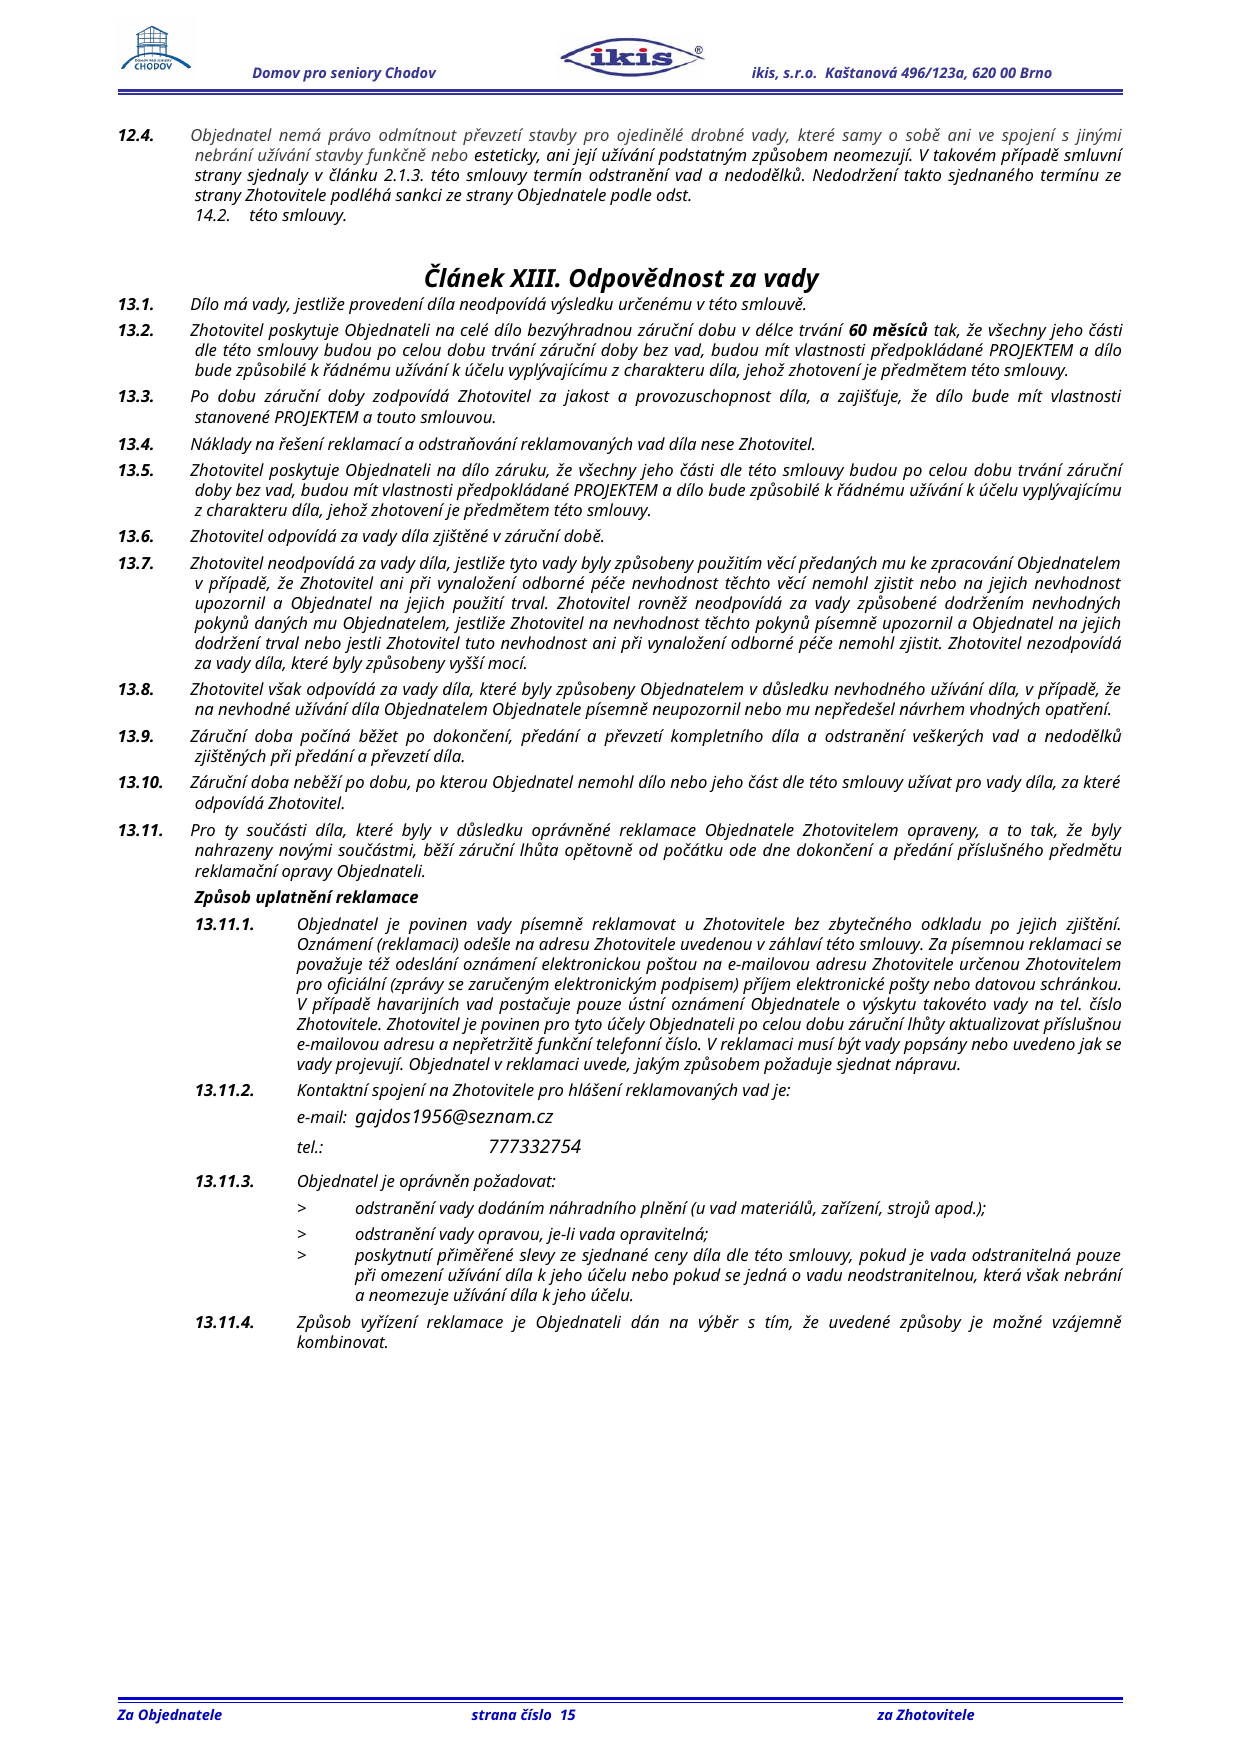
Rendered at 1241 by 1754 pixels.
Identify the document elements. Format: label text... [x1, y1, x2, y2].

picture [115, 17, 196, 79]
list Pro ty součásti díla, které byly v důsledku oprávněné reklamace Objednatele Zhotovitelem opraveny, a to tak, že byly nahrazeny novými součástmi, běží záruční lhůta opětovně od počátku ode dne dokončení a předání příslušného předmětu reklamační opravy Objednateli. [117, 820, 1123, 881]
list Objednatel je povinen vady písemně reklamovat u Zhotovitele bez zbytečného odkladu po jejich zjištění. Oznámení (reklamaci) odešle na adresu Zhotovitele uvedenou v záhlaví této smlouvy. Za písemnou reklamaci se považuje též odeslání oznámení elektronickou poštou na e-mailovou adresu Zhotovitele určenou Zhotovitelem pro oficiální (zprávy se zaručeným elektronickým podpisem) příjem elektronické pošty nebo datovou schránkou. V případě havarijních vad postačuje pouze ústní oznámení Objednatele o výskytu takovéto vady na tel. číslo Zhotovitele. Zhotovitel je povinen pro tyto účely Objednateli po celou dobu záruční lhůty aktualizovat příslušnou e-mailovou adresu a nepřetržitě funkční telefonní číslo. V reklamaci musí být vady popsány nebo uvedeno jak se vady projevují. Objednatel v reklamaci uvede, jakým způsobem požaduje sjednat nápravu. [194, 914, 1123, 1074]
list odstranění vady dodáním náhradního plnění (u vad materiálů, zařízení, strojů apod.); [297, 1193, 1123, 1219]
text Způsob uplatnění reklamace [194, 888, 1123, 908]
list Záruční doba neběží po dobu, po kterou Objednatel nemohl dílo nebo jeho část dle této smlouvy užívat pro vady díla, za které odpovídá Zhotovitel. [117, 772, 1123, 813]
list Zhotovitel neodpovídá za vady díla, jestliže tyto vady byly způsobeny použitím věcí předaných mu ke zpracování Objednatelem v případě, že Zhotovitel ani při vynaložení odborné péče nevhodnost těchto věcí nemohl zjistit nebo na jejich nevhodnost upozornil a Objednatel na jejich použití trval. Zhotovitel rovněž neodpovídá za vady způsobené dodržením nevhodných pokynů daných mu Objednatelem, jestliže Zhotovitel na nevhodnost těchto pokynů písemně upozornil a Objednatel na jejich dodržení trval nebo jestli Zhotovitel tuto nevhodnost ani při vynaložení odborné péče nemohl zjistit. Zhotovitel nezodpovídá za vady díla, které byly způsobeny vyšší mocí. [117, 553, 1123, 673]
list Záruční doba počíná běžet po dokončení, předání a převzetí kompletního díla a odstranění veškerých vad a nedodělků zjištěných při předání a převzetí díla. [117, 727, 1123, 767]
list Zhotovitel poskytuje Objednateli na dílo záruku, že všechny jeho části dle této smlouvy budou po celou dobu trvání záruční doby bez vad, budou mít vlastnosti předpokládané PROJEKTEM a dílo bude způsobilé k řádnému užívání k účelu vyplývajícímu z charakteru díla, jehož zhotovení je předmětem této smlouvy. [117, 460, 1123, 520]
text Článek XIII. Odpovědnost za vady [119, 263, 1123, 294]
list Zhotovitel odpovídá za vady díla zjištěné v záruční době. [117, 526, 1123, 547]
picture [556, 35, 706, 79]
list Objednatel nemá právo odmítnout převzetí stavby pro ojedinělé drobné vady, které samy o sobě ani ve spojení s jinými nebrání užívání stavby funkčně nebo esteticky, ani její užívání podstatným způsobem neomezují. V takovém případě smluvní strany sjednaly v článku 2.1.3. této smlouvy termín odstranění vad a nedodělků. Nedodržení takto sjednaného termínu ze strany Zhotovitele podléhá sankci ze strany Objednatele podle odst. [117, 126, 1123, 206]
list Zhotovitel poskytuje Objednateli na celé dílo bezvýhradnou záruční dobu v délce trvání 60 měsíců tak, že všechny jeho části dle této smlouvy budou po celou dobu trvání záruční doby bez vad, budou mít vlastnosti předpokládané PROJEKTEM a dílo bude způsobilé k řádnému užívání k účelu vyplývajícímu z charakteru díla, jehož zhotovení je předmětem této smlouvy. [117, 320, 1123, 380]
list Kontaktní spojení na Zhotovitele pro hlášení reklamovaných vad je: [194, 1081, 1123, 1101]
text tel.: 777332754 [297, 1128, 1123, 1160]
list této smlouvy. [194, 206, 1123, 226]
text e-mail: gajdos1956@seznam.cz [297, 1104, 1123, 1128]
list poskytnutí přiměřené slevy ze sjednané ceny díla dle této smlouvy, pokud je vada odstranitelná pouze při omezení užívání díla k jeho účelu nebo pokud se jedná o vadu neodstranitelnou, která však nebrání a neomezuje užívání díla k jeho účelu. [297, 1246, 1123, 1306]
list Objednatel je oprávněn požadovat: [194, 1167, 1123, 1193]
list Způsob vyřízení reklamace je Objednateli dán na výběr s tím, že uvedené způsoby je možné vzájemně kombinovat. [194, 1312, 1123, 1353]
list Zhotovitel však odpovídá za vady díla, které byly způsobeny Objednatelem v důsledku nevhodného užívání díla, v případě, že na nevhodné užívání díla Objednatelem Objednatele písemně neupozornil nebo mu nepředešel návrhem vhodných opatření. [117, 679, 1123, 720]
list Náklady na řešení reklamací a odstraňování reklamovaných vad díla nese Zhotovitel. [117, 434, 1123, 454]
list Dílo má vady, jestliže provedení díla neodpovídá výsledku určenému v této smlouvě. [117, 294, 1123, 314]
list Po dobu záruční doby zodpovídá Zhotovitel za jakost a provozuschopnost díla, a zajišťuje, že dílo bude mít vlastnosti stanovené PROJEKTEM a touto smlouvou. [117, 386, 1123, 427]
list odstranění vady opravou, je-li vada opravitelná; [297, 1219, 1123, 1246]
